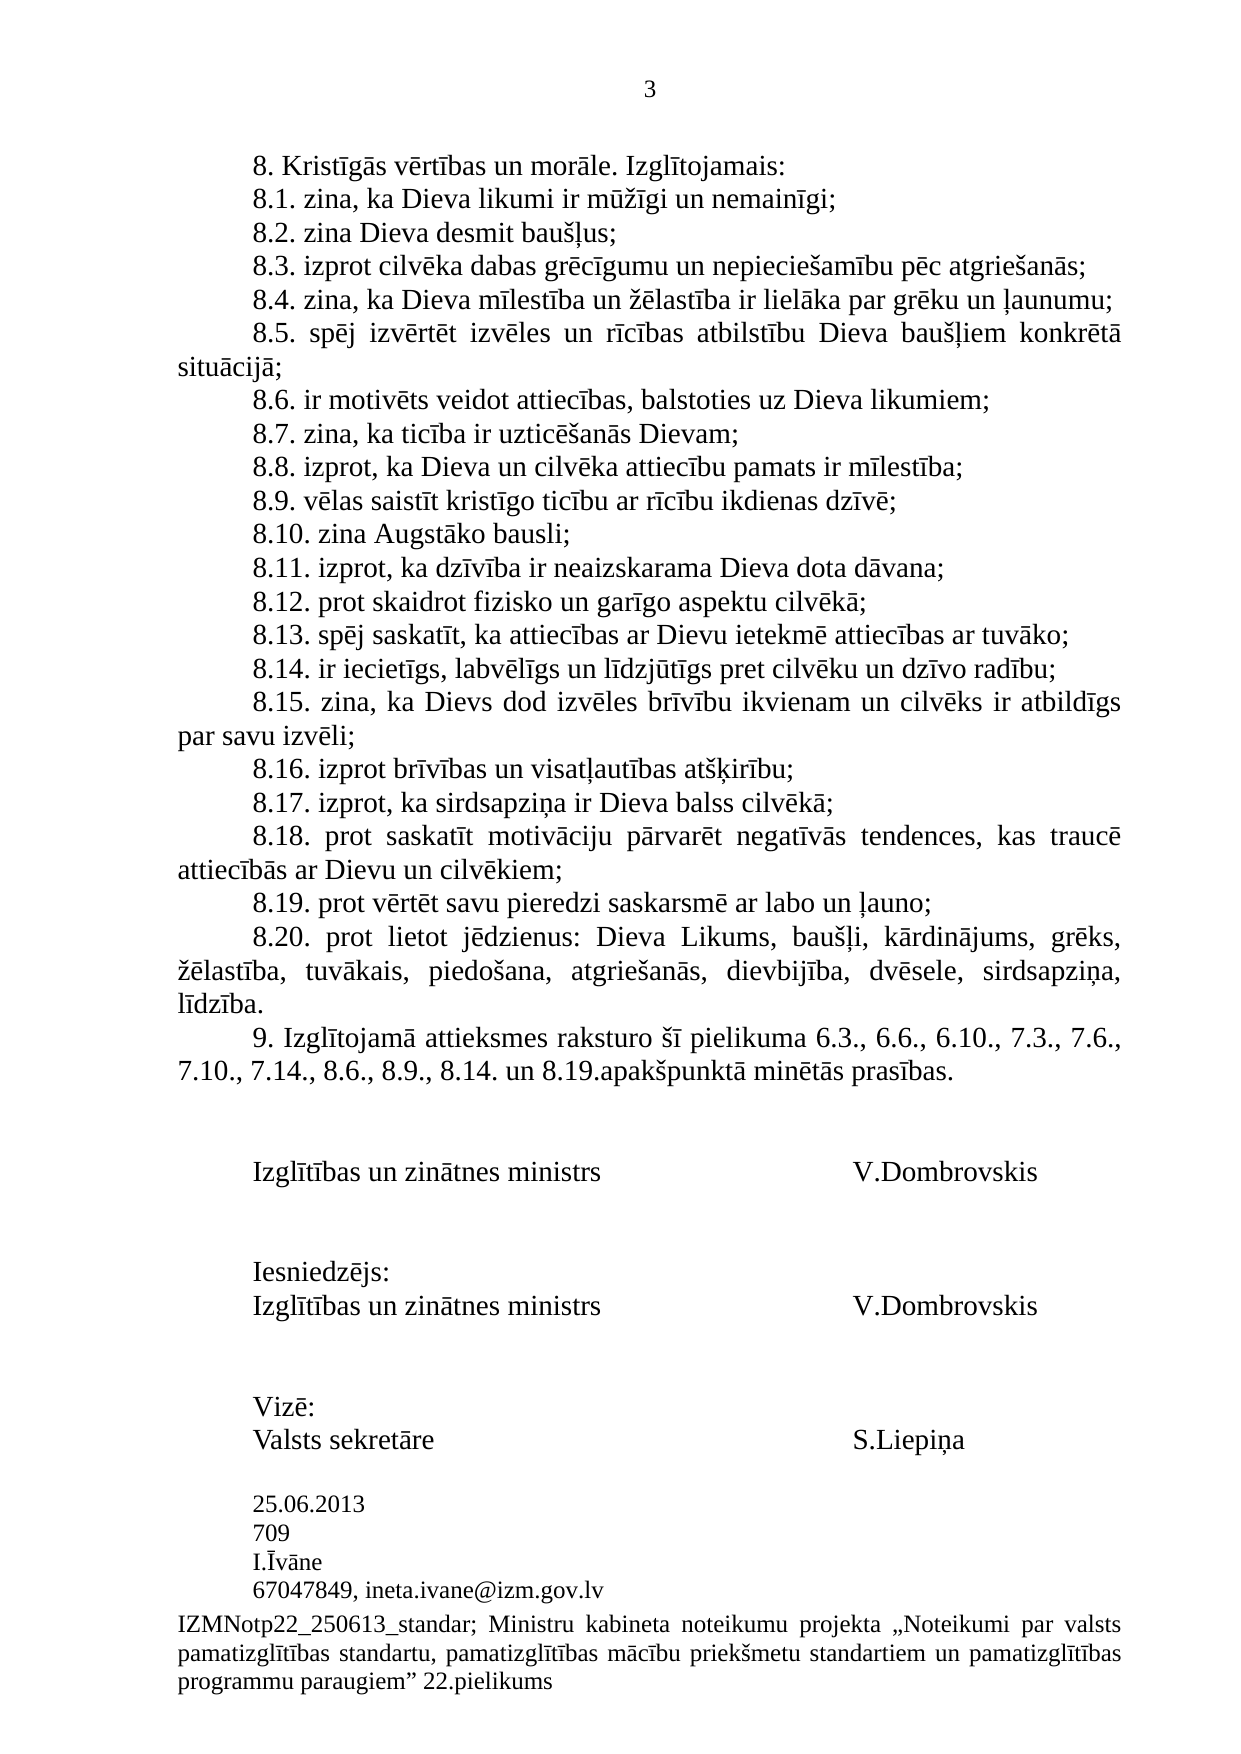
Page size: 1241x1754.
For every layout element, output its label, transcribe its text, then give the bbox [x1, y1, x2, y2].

text 8.7. zina, ka ticība ir uzticēšanās Dievam; [177, 416, 1122, 449]
text 8.13. spēj saskatīt, ka attiecības ar Dievu ietekmē attiecības ar tuvāko; [177, 617, 1122, 651]
text 8.20. prot lietot jēdzienus: Dieva Likums, baušļi, kārdinājums, grēks, žēlastība, tuvākais, piedošana, atgriešanās, dievbijība, dvēsele, sirdsapziņa, līdzība. [177, 919, 1122, 1020]
text Izglītības un zinātnes ministrs V.Dombrovskis [177, 1288, 1122, 1322]
text 8.2. zina Dieva desmit baušļus; [177, 215, 1122, 248]
text 9. Izglītojamā attieksmes raksturo šī pielikuma 6.3., 6.6., 6.10., 7.3., 7.6., 7.10., 7.14., 8.6., 8.9., 8.14. un 8.19.apakšpunktā minētās prasības. [177, 1020, 1122, 1087]
text Iesniedzējs: [177, 1254, 1122, 1288]
text 8.5. spēj izvērtēt izvēles un rīcības atbilstību Dieva baušļiem konkrētā situācijā; [177, 315, 1122, 382]
text 8.4. zina, ka Dieva mīlestība un žēlastība ir lielāka par grēku un ļaunumu; [177, 282, 1122, 315]
text 8.14. ir iecietīgs, labvēlīgs un līdzjūtīgs pret cilvēku un dzīvo radību; [177, 651, 1122, 684]
text 8.18. prot saskatīt motivāciju pārvarēt negatīvās tendences, kas traucē attiecībās ar Dievu un cilvēkiem; [177, 818, 1122, 886]
text Izglītības un zinātnes ministrs V.Dombrovskis [177, 1154, 1122, 1187]
text I.Īvāne [177, 1547, 1122, 1576]
text 8.17. izprot, ka sirdsapziņa ir Dieva balss cilvēkā; [177, 785, 1122, 818]
text 8.12. prot skaidrot fizisko un garīgo aspektu cilvēkā; [177, 584, 1122, 617]
text 8.6. ir motivēts veidot attiecības, balstoties uz Dieva likumiem; [177, 382, 1122, 416]
text 8.9. vēlas saistīt kristīgo ticību ar rīcību ikdienas dzīvē; [177, 483, 1122, 517]
text 8.3. izprot cilvēka dabas grēcīgumu un nepieciešamību pēc atgriešanās; [177, 248, 1122, 282]
text 8.1. zina, ka Dieva likumi ir mūžīgi un nemainīgi; [177, 181, 1122, 215]
text 67047849, ineta.ivane@izm.gov.lv [177, 1576, 1122, 1604]
text 8.8. izprot, ka Dieva un cilvēka attiecību pamats ir mīlestība; [177, 449, 1122, 483]
text 25.06.2013 [177, 1489, 1122, 1518]
text Valsts sekretāre S.Liepiņa [222, 1422, 1122, 1456]
text 8.16. izprot brīvības un visatļautības atšķirību; [177, 751, 1122, 785]
text 8.10. zina Augstāko bausli; [177, 517, 1122, 550]
text 709 [177, 1518, 1122, 1547]
text 8.19. prot vērtēt savu pieredzi saskarsmē ar labo un ļauno; [177, 886, 1122, 919]
text Vizē: [177, 1389, 1122, 1422]
text 8.15. zina, ka Dievs dod izvēles brīvību ikvienam un cilvēks ir atbildīgs par savu izvēli; [177, 684, 1122, 751]
text 8. Kristīgās vērtības un morāle. Izglītojamais: [177, 148, 1122, 181]
text 8.11. izprot, ka dzīvība ir neaizskarama Dieva dota dāvana; [177, 550, 1122, 584]
